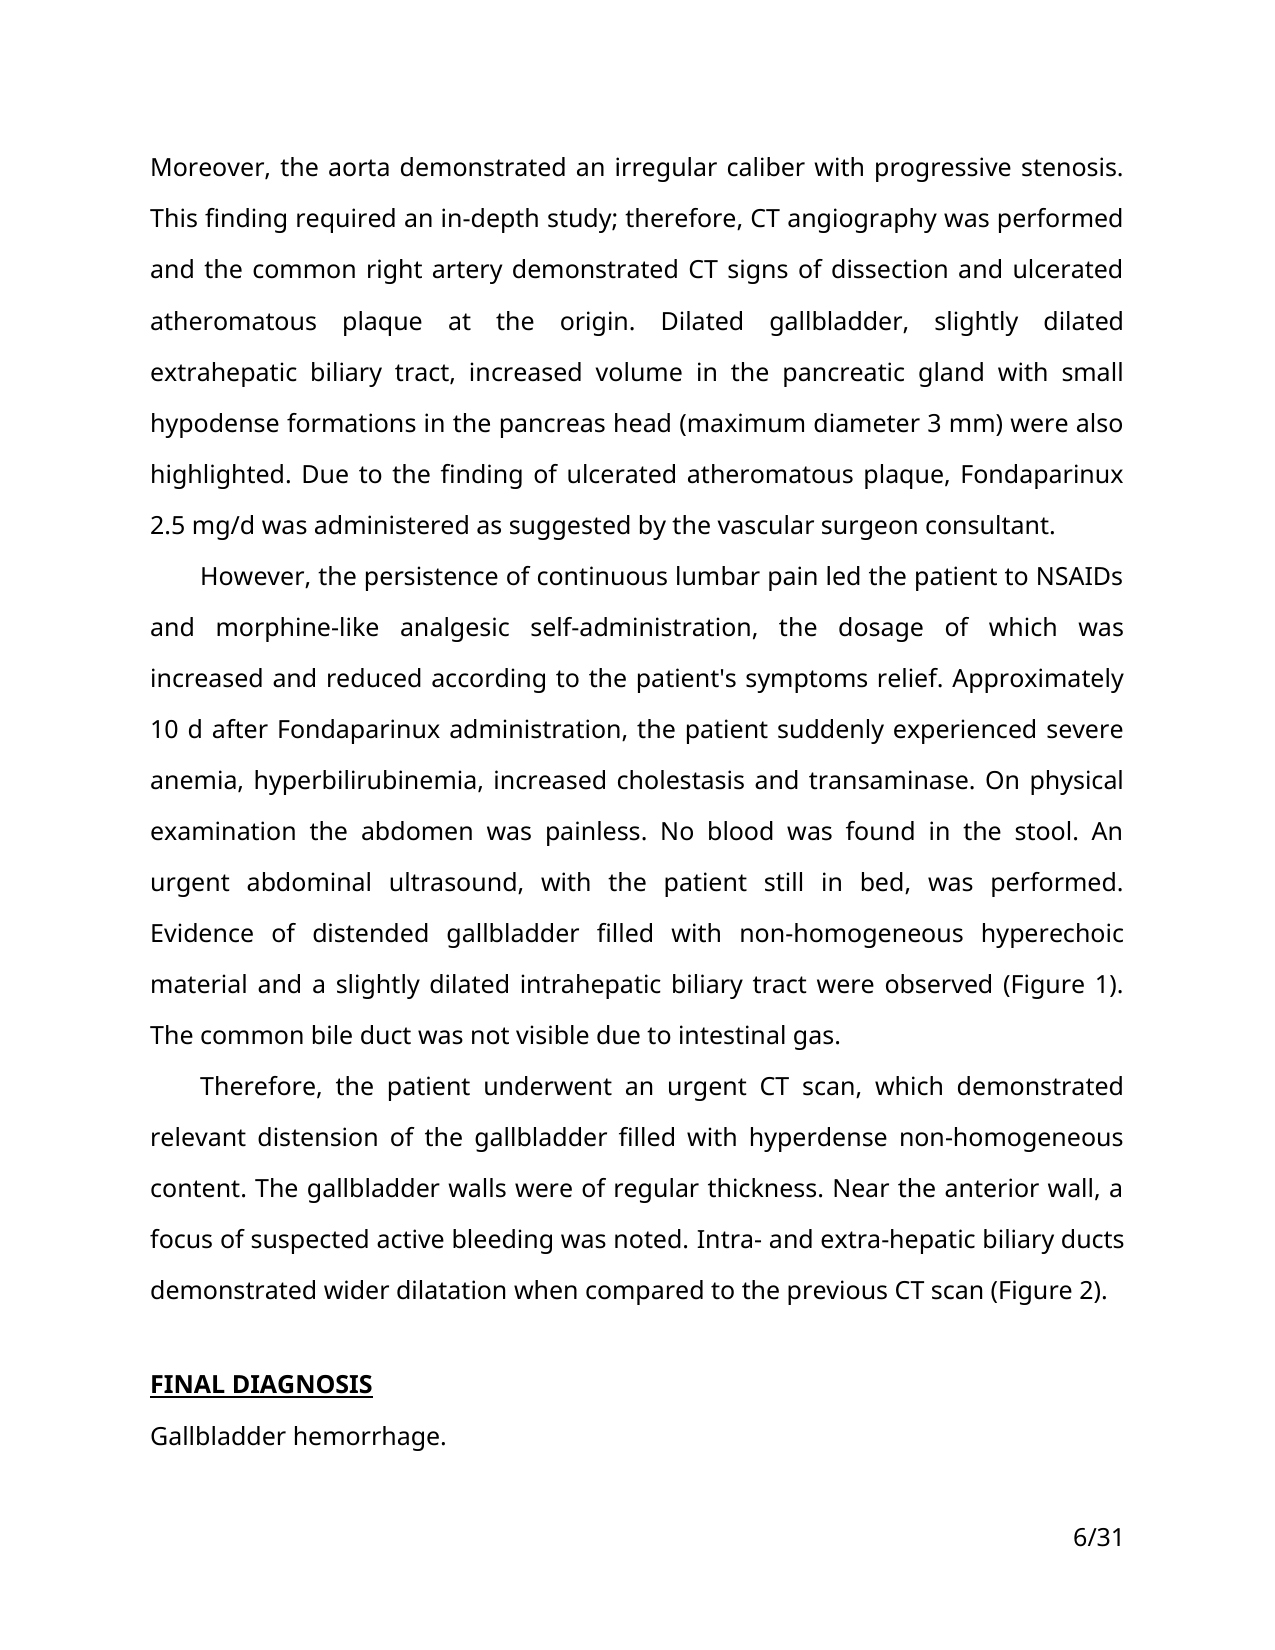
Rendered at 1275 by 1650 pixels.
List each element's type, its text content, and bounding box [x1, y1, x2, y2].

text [150, 150, 1125, 541]
text Therefore, the patient underwent an urgent CT scan, which demonstrated relevant distension of the gallbladder filled with hyperdense non-homogeneous content. The gallbladder walls were of regular thickness. Near the anterior wall, a focus of suspected active bleeding was noted. Intra- and extra-hepatic biliary ducts demonstrated wider dilatation when compared to the previous CT scan (Figure 2). [150, 1069, 1125, 1307]
text Gallbladder hemorrhage. [150, 1418, 1125, 1452]
text However, the persistence of continuous lumbar pain led the patient to NSAIDs and morphine-like analgesic self-administration, the dosage of which was increased and reduced according to the patient's symptoms relief. Approximately 10 d after Fondaparinux administration, the patient suddenly experienced severe anemia, hyperbilirubinemia, increased cholestasis and transaminase. On physical examination the abdomen was painless. No blood was found in the stool. An urgent abdominal ultrasound, with the patient still in bed, was performed. Evidence of distended gallbladder filled with non-homogeneous hyperechoic material and a slightly dilated intrahepatic biliary tract were observed (Figure 1). The common bile duct was not visible due to intestinal gas. [150, 558, 1125, 1052]
text FINAL DIAGNOSIS [150, 1367, 1125, 1401]
